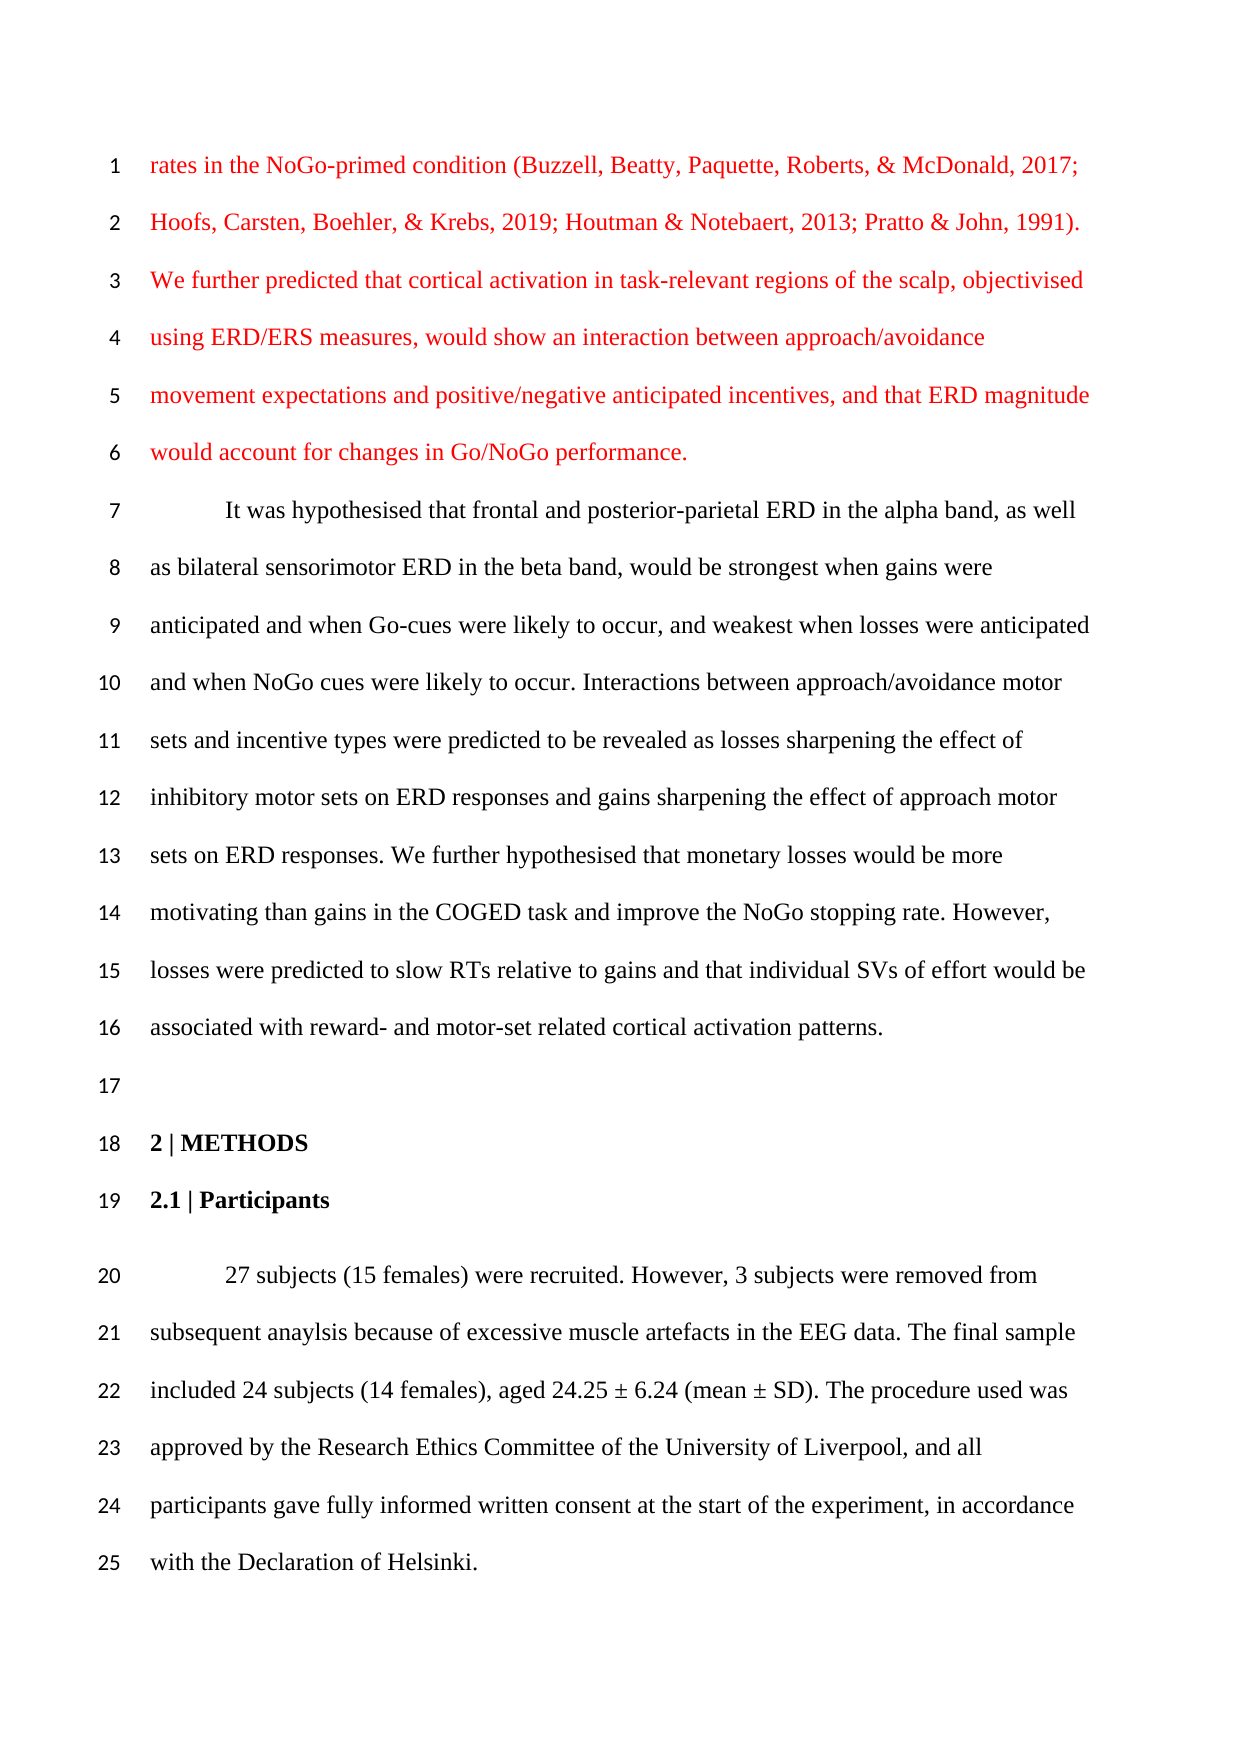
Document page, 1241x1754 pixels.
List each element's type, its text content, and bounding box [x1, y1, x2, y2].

text 2 | METHODS [150, 1128, 1090, 1157]
text 2.1 | Participants [150, 1186, 1090, 1214]
text 27 subjects (15 females) were recruited. However, 3 subjects were removed from subsequent anaylsis because of excessive muscle artefacts in the EEG data. The final sample included 24 subjects (14 females), aged 24.25 ± 6.24 (mean ± SD). The procedure used was approved by the Research Ethics Committee of the University of Liverpool, and all participants gave fully informed written consent at the start of the experiment, in accordance with the Declaration of Helsinki. [150, 1260, 1090, 1576]
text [150, 150, 1090, 466]
text It was hypothesised that frontal and posterior-parietal ERD in the alpha band, as well as bilateral sensorimotor ERD in the beta band, would be strongest when gains were anticipated and when Go-cues were likely to occur, and weakest when losses were anticipated and when NoGo cues were likely to occur. Interactions between approach/avoidance motor sets and incentive types were predicted to be revealed as losses sharpening the effect of inhibitory motor sets on ERD responses and gains sharpening the effect of approach motor sets on ERD responses. We further hypothesised that monetary losses would be more motivating than gains in the COGED task and improve the NoGo stopping rate. However, losses were predicted to slow RTs relative to gains and that individual SVs of effort would be associated with reward- and motor-set related cortical activation patterns. [150, 495, 1090, 1042]
